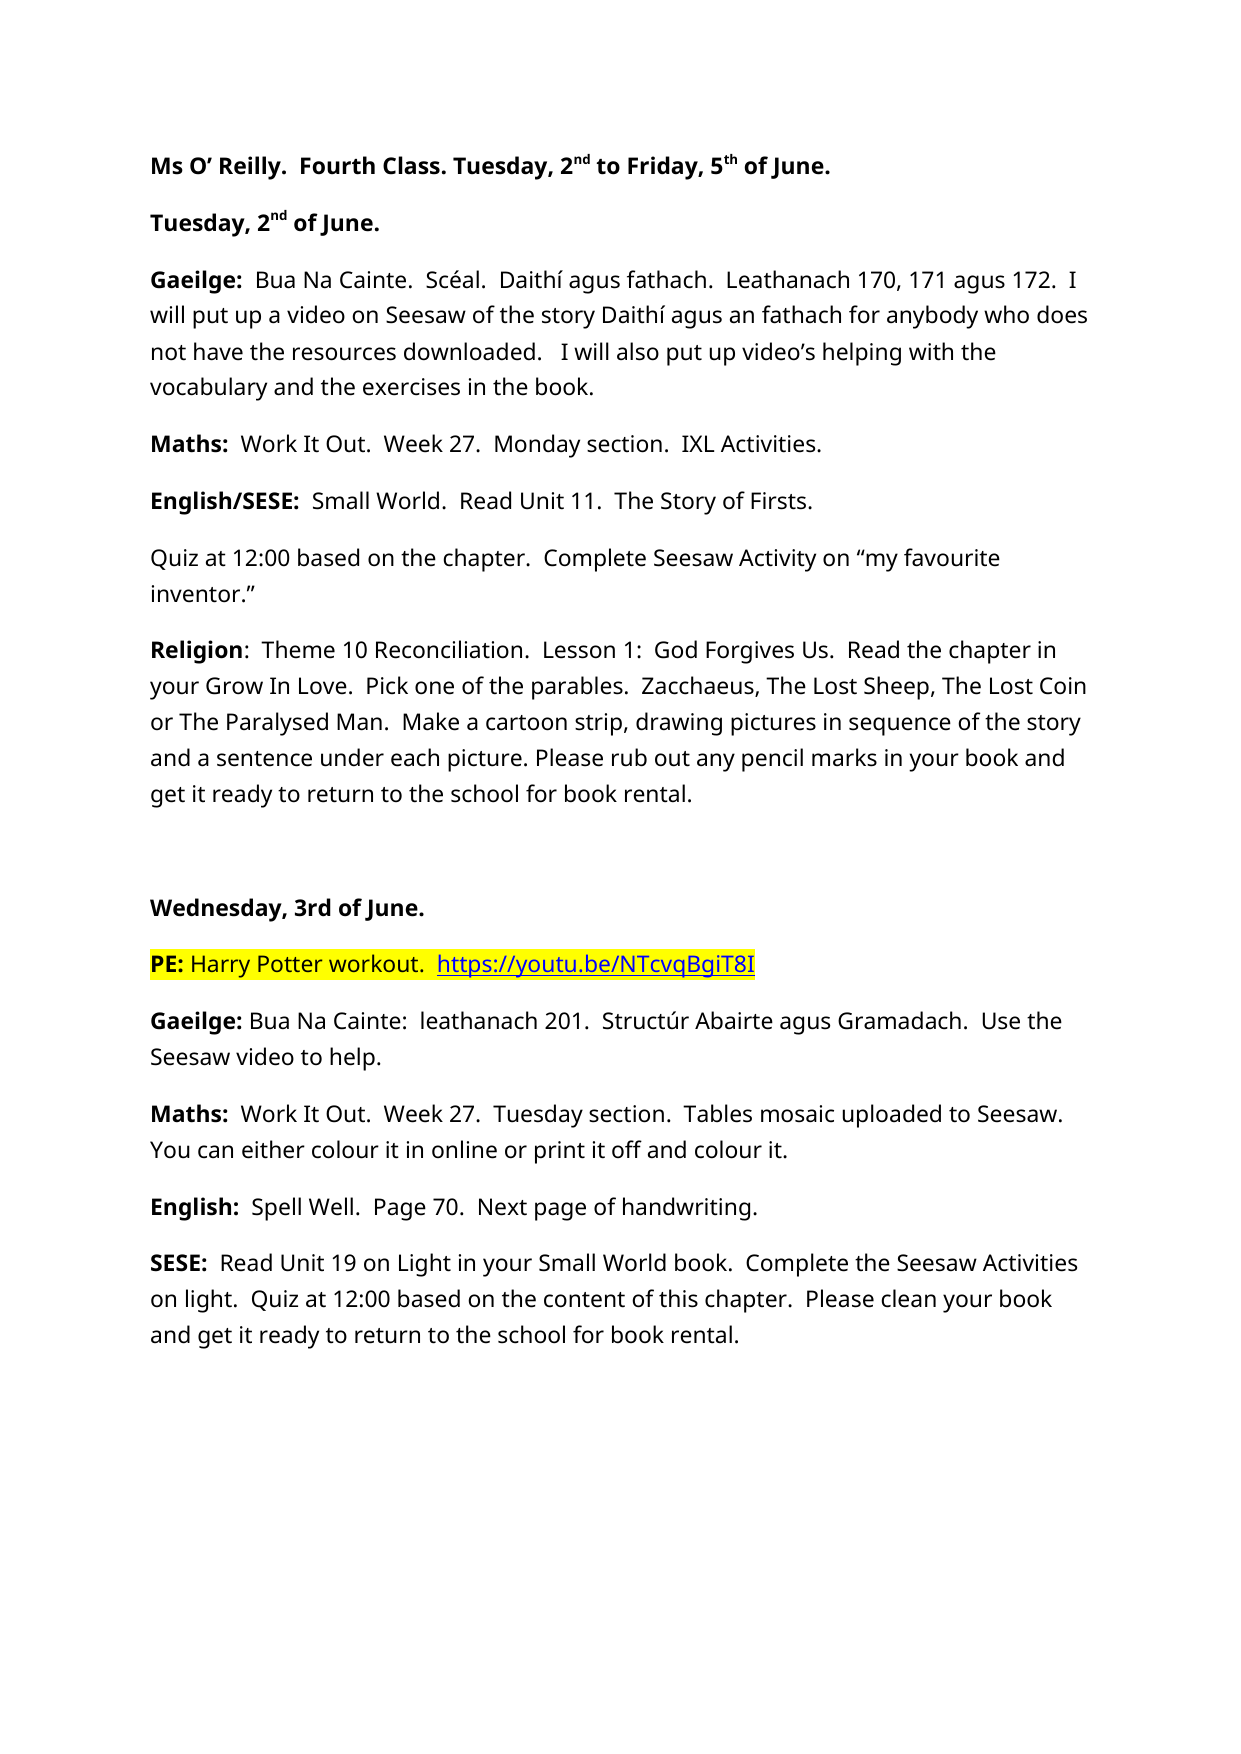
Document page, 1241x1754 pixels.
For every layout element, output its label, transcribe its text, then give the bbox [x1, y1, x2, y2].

text English/SESE: Small World. Read Unit 11. The Story of Firsts. [150, 485, 1090, 516]
text English: Spell Well. Page 70. Next page of handwriting. [150, 1191, 1090, 1222]
text Maths: Work It Out. Week 27. Monday section. IXL Activities. [150, 428, 1090, 459]
text PE: Harry Potter workout. https://youtu.be/NTcvqBgiT8I [150, 948, 1090, 980]
text SESE: Read Unit 19 on Light in your Small World book. Complete the Seesaw Activities on light. Quiz at 12:00 based on the content of this chapter. Please clean your book and get it ready to return to the school for book rental. [150, 1247, 1090, 1351]
text Wednesday, 3rd of June. [150, 892, 1090, 923]
text Ms O’ Reilly. Fourth Class. Tuesday, 2nd to Friday, 5th of June. [150, 150, 1090, 181]
text Religion: Theme 10 Reconciliation. Lesson 1: God Forgives Us. Read the chapter in your Grow In Love. Pick one of the parables. Zacchaeus, The Lost Sheep, The Lost Coin or The Paralysed Man. Make a cartoon strip, drawing pictures in sequence of the story and a sentence under each picture. Please rub out any pencil marks in your book and get it ready to return to the school for book rental. [150, 634, 1090, 809]
text Gaeilge: Bua Na Cainte: leathanach 201. Structúr Abairte agus Gramadach. Use the Seesaw video to help. [150, 1005, 1090, 1072]
text Quiz at 12:00 based on the chapter. Complete Seesaw Activity on “my favourite inventor.” [150, 542, 1090, 609]
text Gaeilge: Bua Na Cainte. Scéal. Daithí agus fathach. Leathanach 170, 171 agus 172. I will put up a video on Seesaw of the story Daithí agus an fathach for anybody who does not have the resources downloaded. I will also put up video’s helping with the vocabulary and the exercises in the book. [150, 263, 1090, 403]
text Maths: Work It Out. Week 27. Tuesday section. Tables mosaic uploaded to Seesaw. You can either colour it in online or print it off and colour it. [150, 1098, 1090, 1165]
text Tuesday, 2nd of June. [150, 207, 1090, 238]
